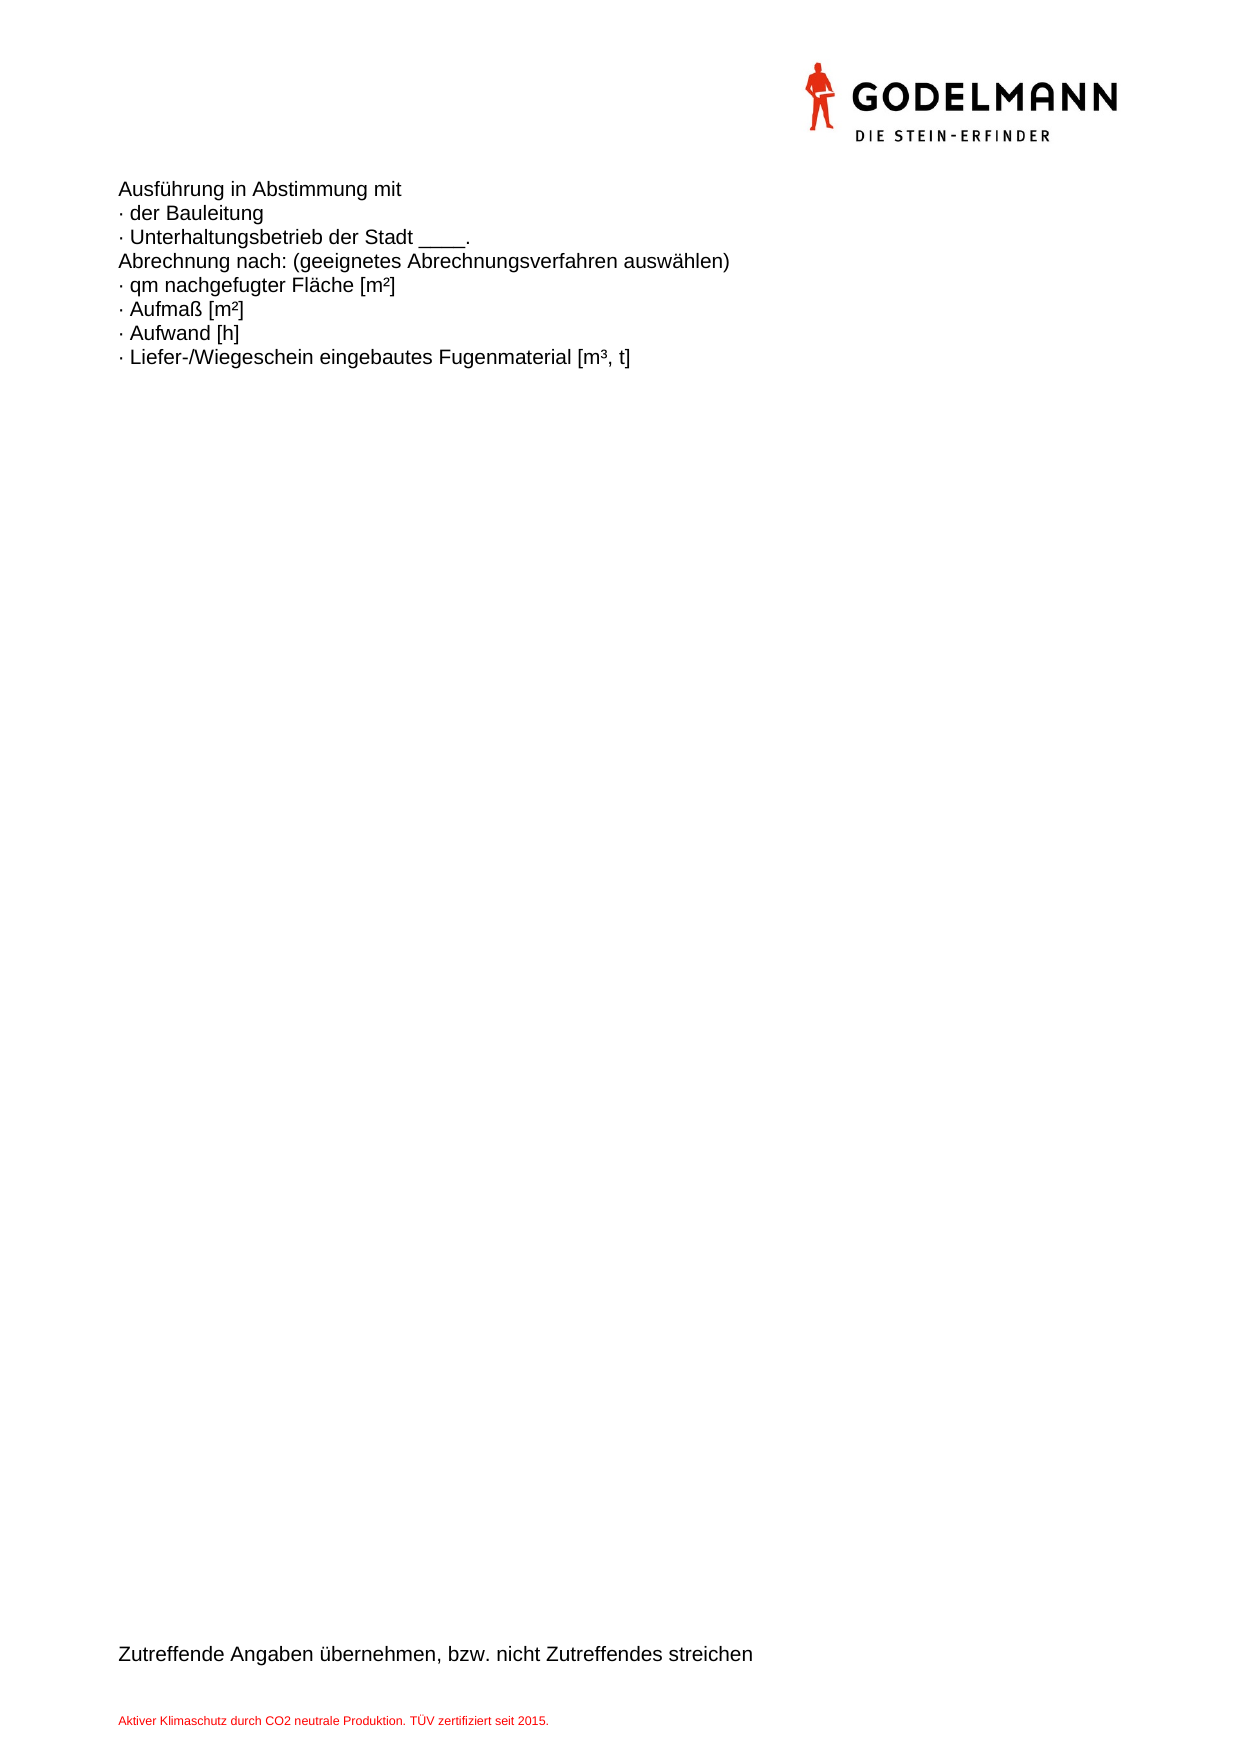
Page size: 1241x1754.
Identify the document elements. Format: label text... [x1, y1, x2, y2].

text · Aufmaß [m²] [118, 297, 1123, 321]
picture [800, 59, 1124, 148]
text · Aufwand [h] [118, 321, 1123, 345]
text · qm nachgefugter Fläche [m²] [118, 273, 1123, 297]
text Ausführung in Abstimmung mit [118, 177, 1123, 201]
text · Liefer-/Wiegeschein eingebautes Fugenmaterial [m³, t] [118, 345, 1123, 369]
text · der Bauleitung [118, 201, 1123, 225]
text · Unterhaltungsbetrieb der Stadt ____. [118, 225, 1123, 249]
text Abrechnung nach: (geeignetes Abrechnungsverfahren auswählen) [118, 249, 1123, 273]
